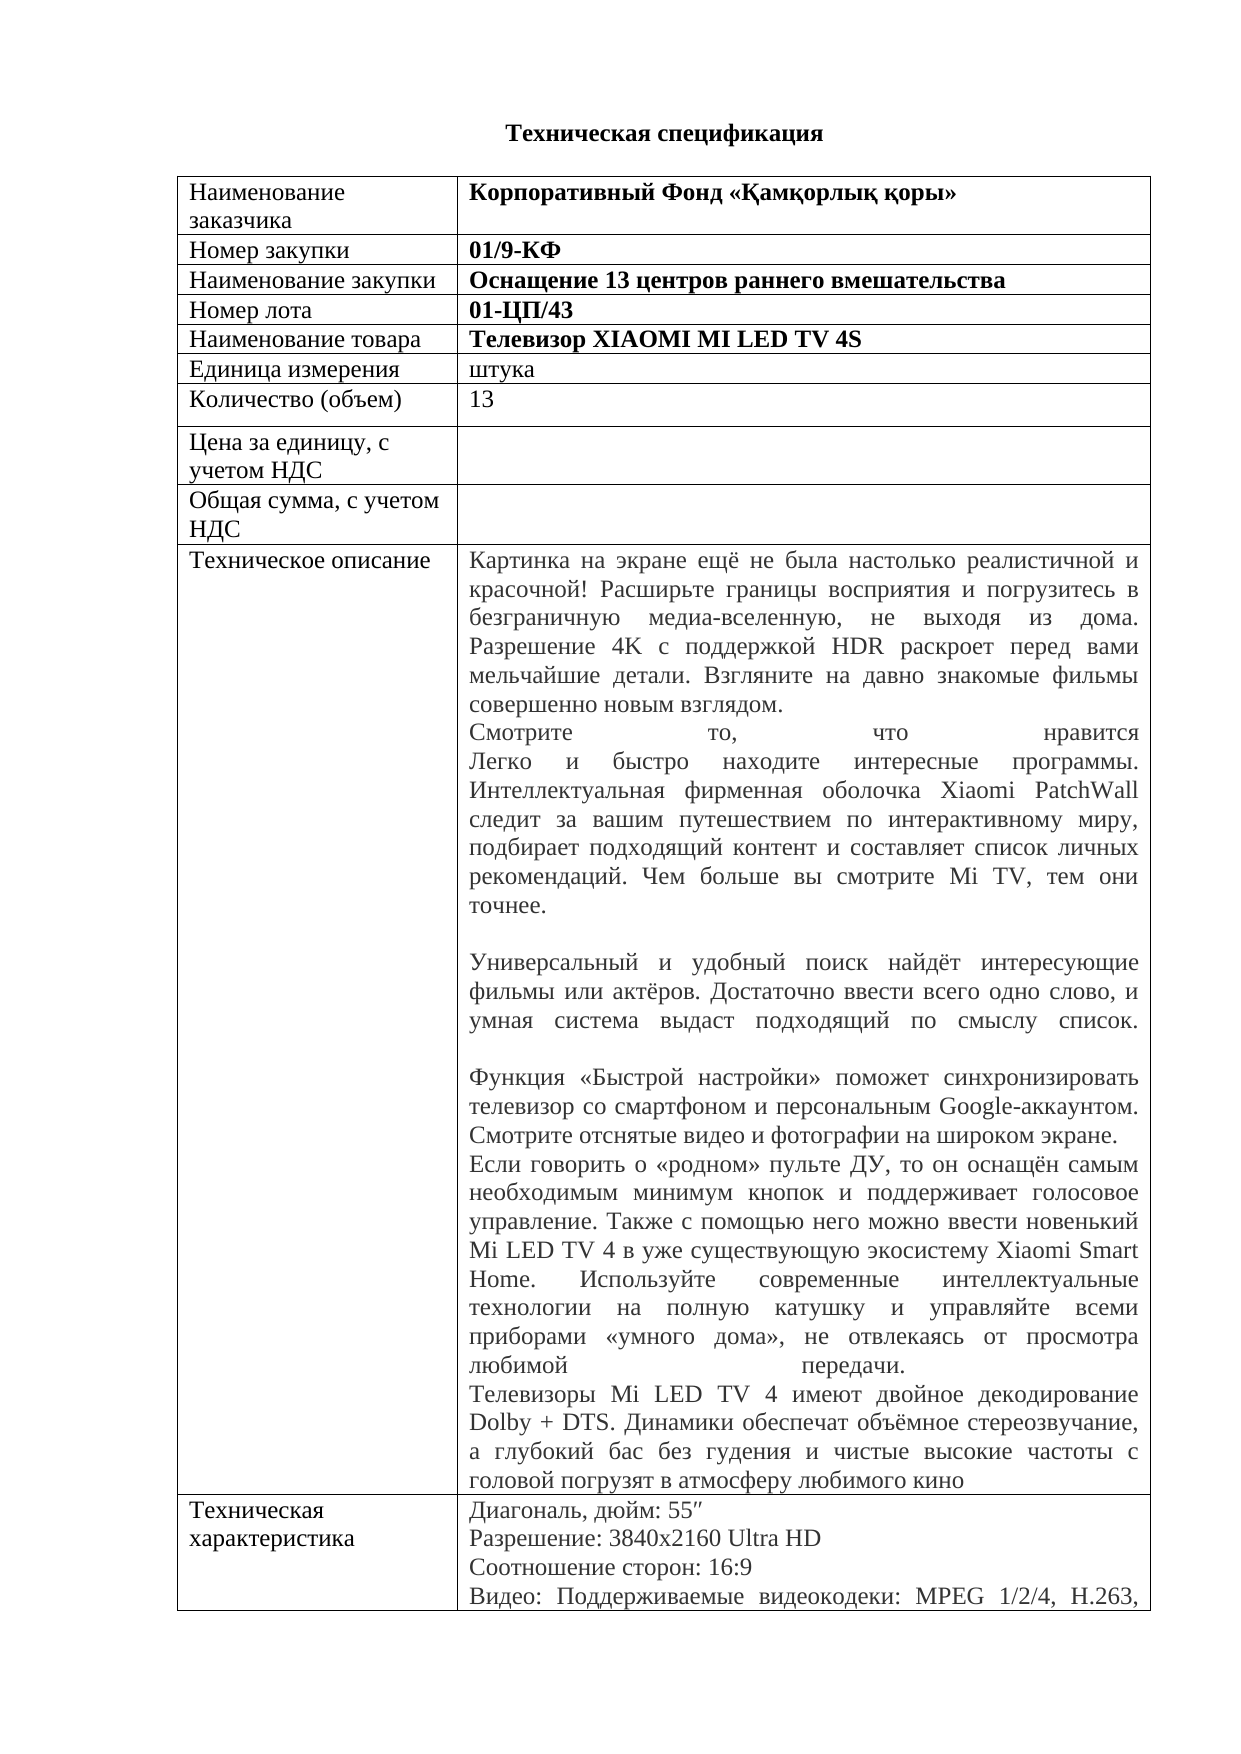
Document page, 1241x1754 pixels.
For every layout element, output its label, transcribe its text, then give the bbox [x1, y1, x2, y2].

table_cell Наименование товара [178, 325, 457, 353]
text Техническая спецификация [177, 118, 1152, 147]
table_cell Картинка на экране ещё не была настолько реалистичной и красочной! Расширьте границы восприятия и погрузитесь в безграничную медиа-вселенную, не выходя из дома. Разрешение 4K с поддержкой HDR раскроет перед вами мельчайшие детали. Взгляните на давно знакомые фильмы совершенно новым взглядом. Смотрите то, что нравится Легко и быстро находите интересные программы. Интеллектуальная фирменная оболочка Xiaomi PatchWall следит за вашим путешествием по интерактивному миру, подбирает подходящий контент и составляет список личных рекомендаций. Чем больше вы смотрите Mi TV, тем они точнее. Универсальный и удобный поиск найдёт интересующие фильмы или актёров. Достаточно ввести всего одно слово, и умная система выдаст подходящий по смыслу список. Функция «Быстрой настройки» поможет синхронизировать телевизор со смартфоном и персональным Google-аккаунтом. Смотрите отснятые видео и фотографии на широком экране. Если говорить о «родном» пульте ДУ, то он оснащён самым необходимым минимум кнопок и поддерживает голосовое управление. Также с помощью него можно ввести новенький Mi LED TV 4 в уже существующую экосистему Xiaomi Smart Home. Используйте современные интеллектуальные технологии на полную катушку и управляйте всеми приборами «умного дома», не отвлекаясь от просмотра любимой передачи. Телевизоры Mi LED TV 4 имеют двойное декодирование Dolby + DTS. Динамики обеспечат объёмное стереозвучание, а глубокий бас без гудения и чистые высокие частоты с головой погрузят в атмосферу любимого кино [458, 545, 1150, 1494]
table_cell Единица измерения [178, 354, 457, 383]
table_cell 13 [458, 384, 1150, 426]
table_cell штука [458, 354, 1150, 383]
table_cell [458, 427, 1150, 484]
table_cell Техническое описание [178, 545, 457, 1494]
table_cell Наименование закупки [178, 265, 457, 294]
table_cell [458, 1495, 1150, 1610]
table_cell Оснащение 13 центров раннего вмешательства [458, 265, 1150, 294]
table_header Корпоративный Фонд «Қамқорлық қоры» [458, 177, 1150, 234]
table_header Наименование заказчика [178, 177, 457, 234]
table_cell Цена за единицу, с учетом НДС [178, 427, 457, 484]
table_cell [178, 1495, 457, 1610]
table_cell Номер закупки [178, 235, 457, 264]
table_cell Количество (объем) [178, 384, 457, 426]
table_cell 01/9-КФ [458, 235, 1150, 264]
table_cell 01-ЦП/43 [458, 295, 1150, 323]
table_cell Номер лота [178, 295, 457, 323]
table_cell Общая сумма, с учетом НДС [178, 485, 457, 544]
table_cell [458, 485, 1150, 544]
table_cell Телевизор XIAOMI MI LED TV 4S [458, 325, 1150, 353]
